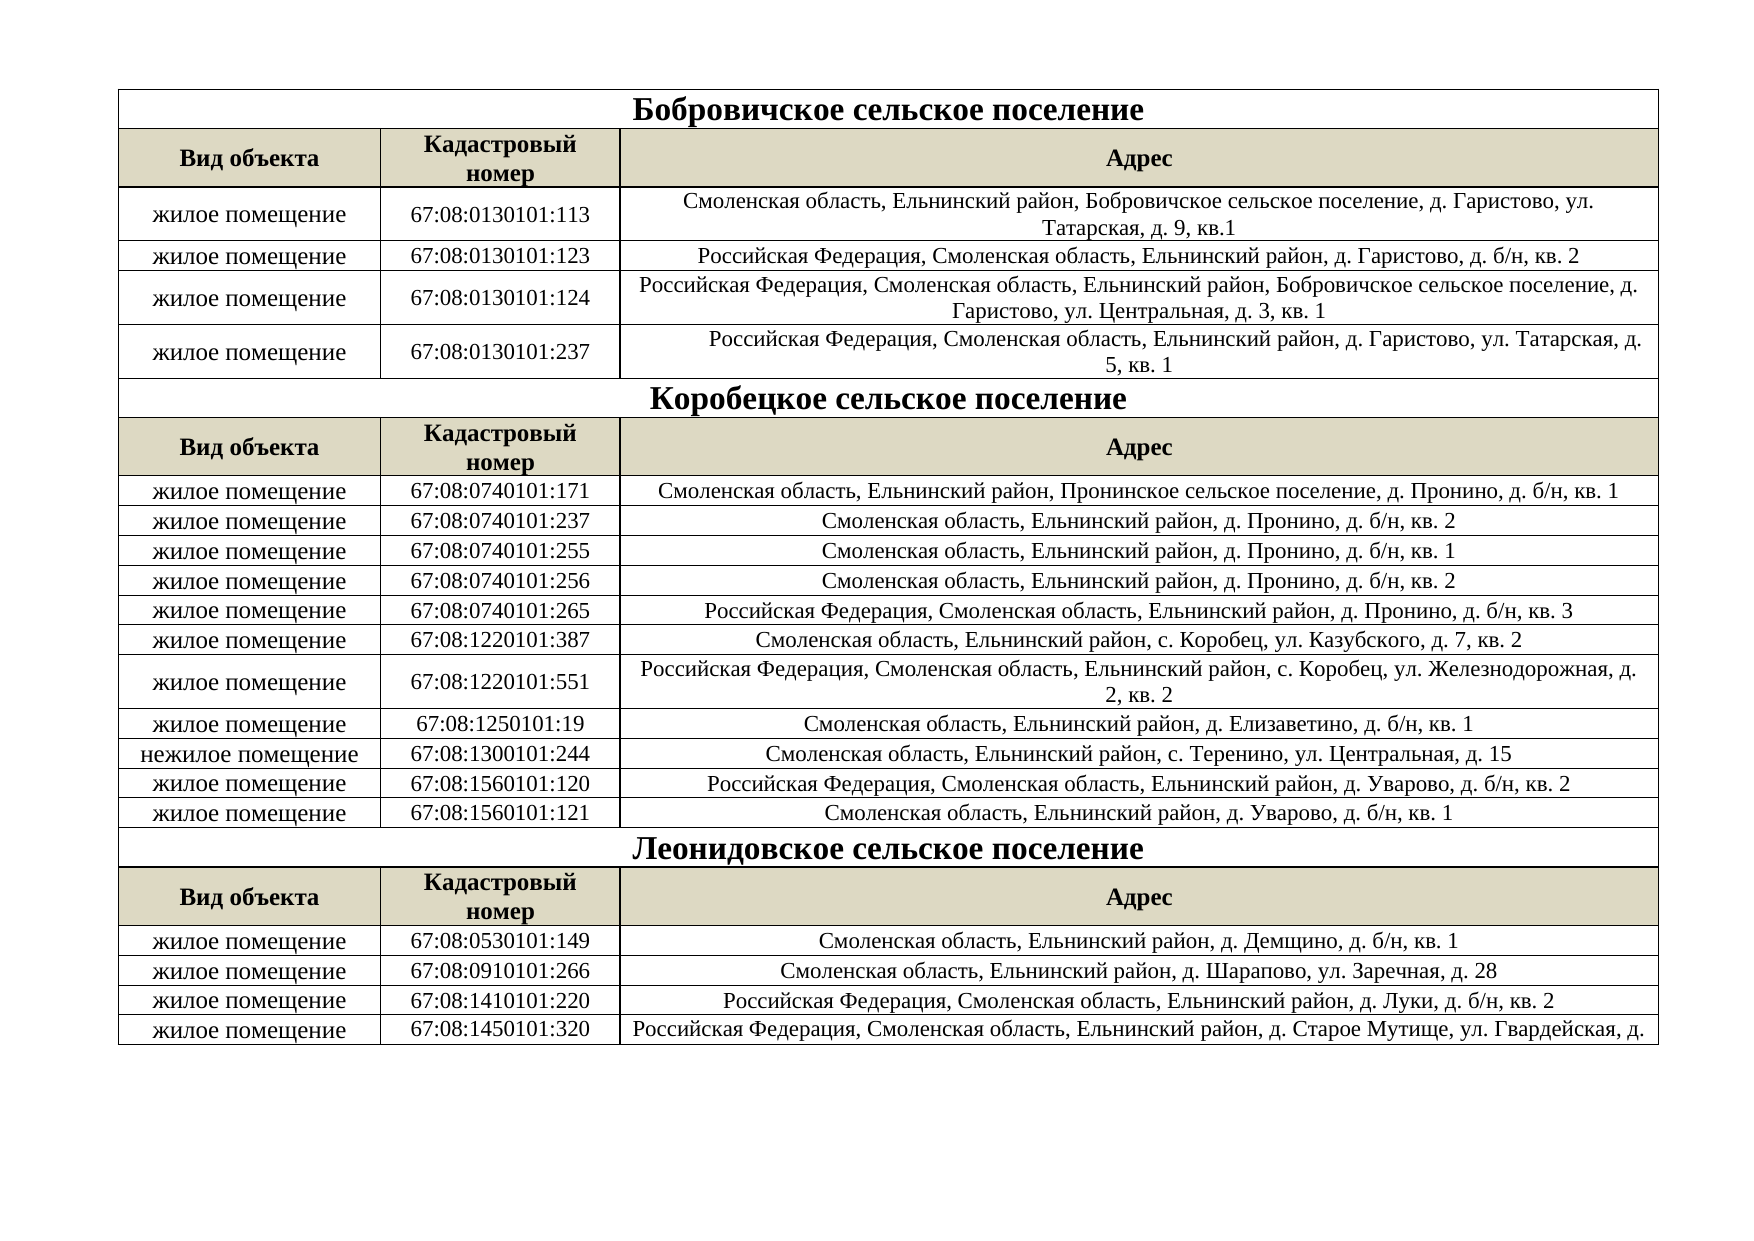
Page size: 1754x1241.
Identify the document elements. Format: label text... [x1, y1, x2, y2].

table_cell нежилое помещение [119, 739, 380, 767]
table_cell 67:08:1450101:320 [381, 1015, 619, 1044]
table_cell жилое помещение [119, 506, 380, 535]
table_cell Смоленская область, Ельнинский район, д. Пронино, д. б/н, кв. 1 [621, 536, 1658, 565]
table_cell Смоленская область, Ельнинский район, с. Коробец, ул. Казубского, д. 7, кв. 2 [621, 625, 1658, 654]
table_cell Вид объекта [119, 868, 380, 925]
table_cell жилое помещение [119, 926, 380, 955]
table_cell жилое помещение [119, 1015, 380, 1044]
table_cell 67:08:1560101:121 [381, 798, 619, 827]
table_cell Кадастровый номер [381, 129, 619, 186]
table_cell Российская Федерация, Смоленская область, Ельнинский район, д. Гаристово, д. б/н, кв. 2 [621, 241, 1658, 270]
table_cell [621, 1015, 1658, 1044]
table_cell 67:08:1410101:220 [381, 986, 619, 1014]
table_cell жилое помещение [119, 188, 380, 240]
table_cell 67:08:0130101:237 [381, 325, 619, 377]
table_cell Смоленская область, Ельнинский район, Бобровичское сельское поселение, д. Гаристово, ул. Татарская, д. 9, кв.1 [621, 188, 1658, 240]
table_cell жилое помещение [119, 566, 380, 594]
table_cell Леонидовское сельское поселение [119, 828, 1658, 866]
table_cell 67:08:0910101:266 [381, 956, 619, 984]
table_cell Смоленская область, Ельнинский район, д. Елизаветино, д. б/н, кв. 1 [621, 709, 1658, 738]
table_cell жилое помещение [119, 536, 380, 565]
table_cell Кадастровый номер [381, 418, 619, 475]
table_cell Смоленская область, Ельнинский район, д. Пронино, д. б/н, кв. 2 [621, 506, 1658, 535]
table_cell 67:08:0740101:237 [381, 506, 619, 535]
table_header Бобровичское сельское поселение [119, 90, 1658, 128]
table_cell жилое помещение [119, 241, 380, 270]
table_cell жилое помещение [119, 271, 380, 324]
table_cell 67:08:0130101:123 [381, 241, 619, 270]
table_cell Адрес [621, 868, 1658, 925]
table_cell Вид объекта [119, 418, 380, 475]
table_cell жилое помещение [119, 769, 380, 797]
table_cell жилое помещение [119, 798, 380, 827]
table_cell 67:08:0740101:171 [381, 476, 619, 505]
table_cell 67:08:0740101:265 [381, 596, 619, 624]
table_cell жилое помещение [119, 325, 380, 377]
table_cell Смоленская область, Ельнинский район, д. Демщино, д. б/н, кв. 1 [621, 926, 1658, 955]
table_cell Коробецкое сельское поселение [119, 379, 1658, 417]
table_cell Смоленская область, Ельнинский район, Пронинское сельское поселение, д. Пронино, д. б/н, кв. 1 [621, 476, 1658, 505]
table_cell 67:08:0530101:149 [381, 926, 619, 955]
table_cell 67:08:1560101:120 [381, 769, 619, 797]
table_cell 67:08:1300101:244 [381, 739, 619, 767]
table_cell 67:08:1250101:19 [381, 709, 619, 738]
table_cell 67:08:0740101:256 [381, 566, 619, 594]
table_cell Российская Федерация, Смоленская область, Ельнинский район, д. Уварово, д. б/н, кв. 2 [621, 769, 1658, 797]
table_cell Смоленская область, Ельнинский район, с. Теренино, ул. Центральная, д. 15 [621, 739, 1658, 767]
table_cell жилое помещение [119, 986, 380, 1014]
table_cell Вид объекта [119, 129, 380, 186]
table_cell 67:08:0130101:124 [381, 271, 619, 324]
table_cell Смоленская область, Ельнинский район, д. Шарапово, ул. Заречная, д. 28 [621, 956, 1658, 984]
table_cell жилое помещение [119, 596, 380, 624]
table_cell Смоленская область, Ельнинский район, д. Уварово, д. б/н, кв. 1 [621, 798, 1658, 827]
table_cell 67:08:0740101:255 [381, 536, 619, 565]
table_cell жилое помещение [119, 655, 380, 708]
table_cell Российская Федерация, Смоленская область, Ельнинский район, д. Пронино, д. б/н, кв. 3 [621, 596, 1658, 624]
table_cell Российская Федерация, Смоленская область, Ельнинский район, с. Коробец, ул. Железнодорожная, д. 2, кв. 2 [621, 655, 1658, 708]
table_cell 67:08:1220101:387 [381, 625, 619, 654]
table_cell 67:08:0130101:113 [381, 188, 619, 240]
table_cell Адрес [621, 129, 1658, 186]
table_cell Адрес [621, 418, 1658, 475]
table_cell жилое помещение [119, 625, 380, 654]
table_cell 67:08:1220101:551 [381, 655, 619, 708]
table_cell Российская Федерация, Смоленская область, Ельнинский район, д. Гаристово, ул. Татарская, д. 5, кв. 1 [621, 325, 1658, 377]
table_cell жилое помещение [119, 709, 380, 738]
table_cell Российская Федерация, Смоленская область, Ельнинский район, д. Луки, д. б/н, кв. 2 [621, 986, 1658, 1014]
table_cell жилое помещение [119, 476, 380, 505]
table_cell Российская Федерация, Смоленская область, Ельнинский район, Бобровичское сельское поселение, д. Гаристово, ул. Центральная, д. 3, кв. 1 [621, 271, 1658, 324]
table_cell Смоленская область, Ельнинский район, д. Пронино, д. б/н, кв. 2 [621, 566, 1658, 594]
table_cell жилое помещение [119, 956, 380, 984]
table_cell Кадастровый номер [381, 868, 619, 925]
